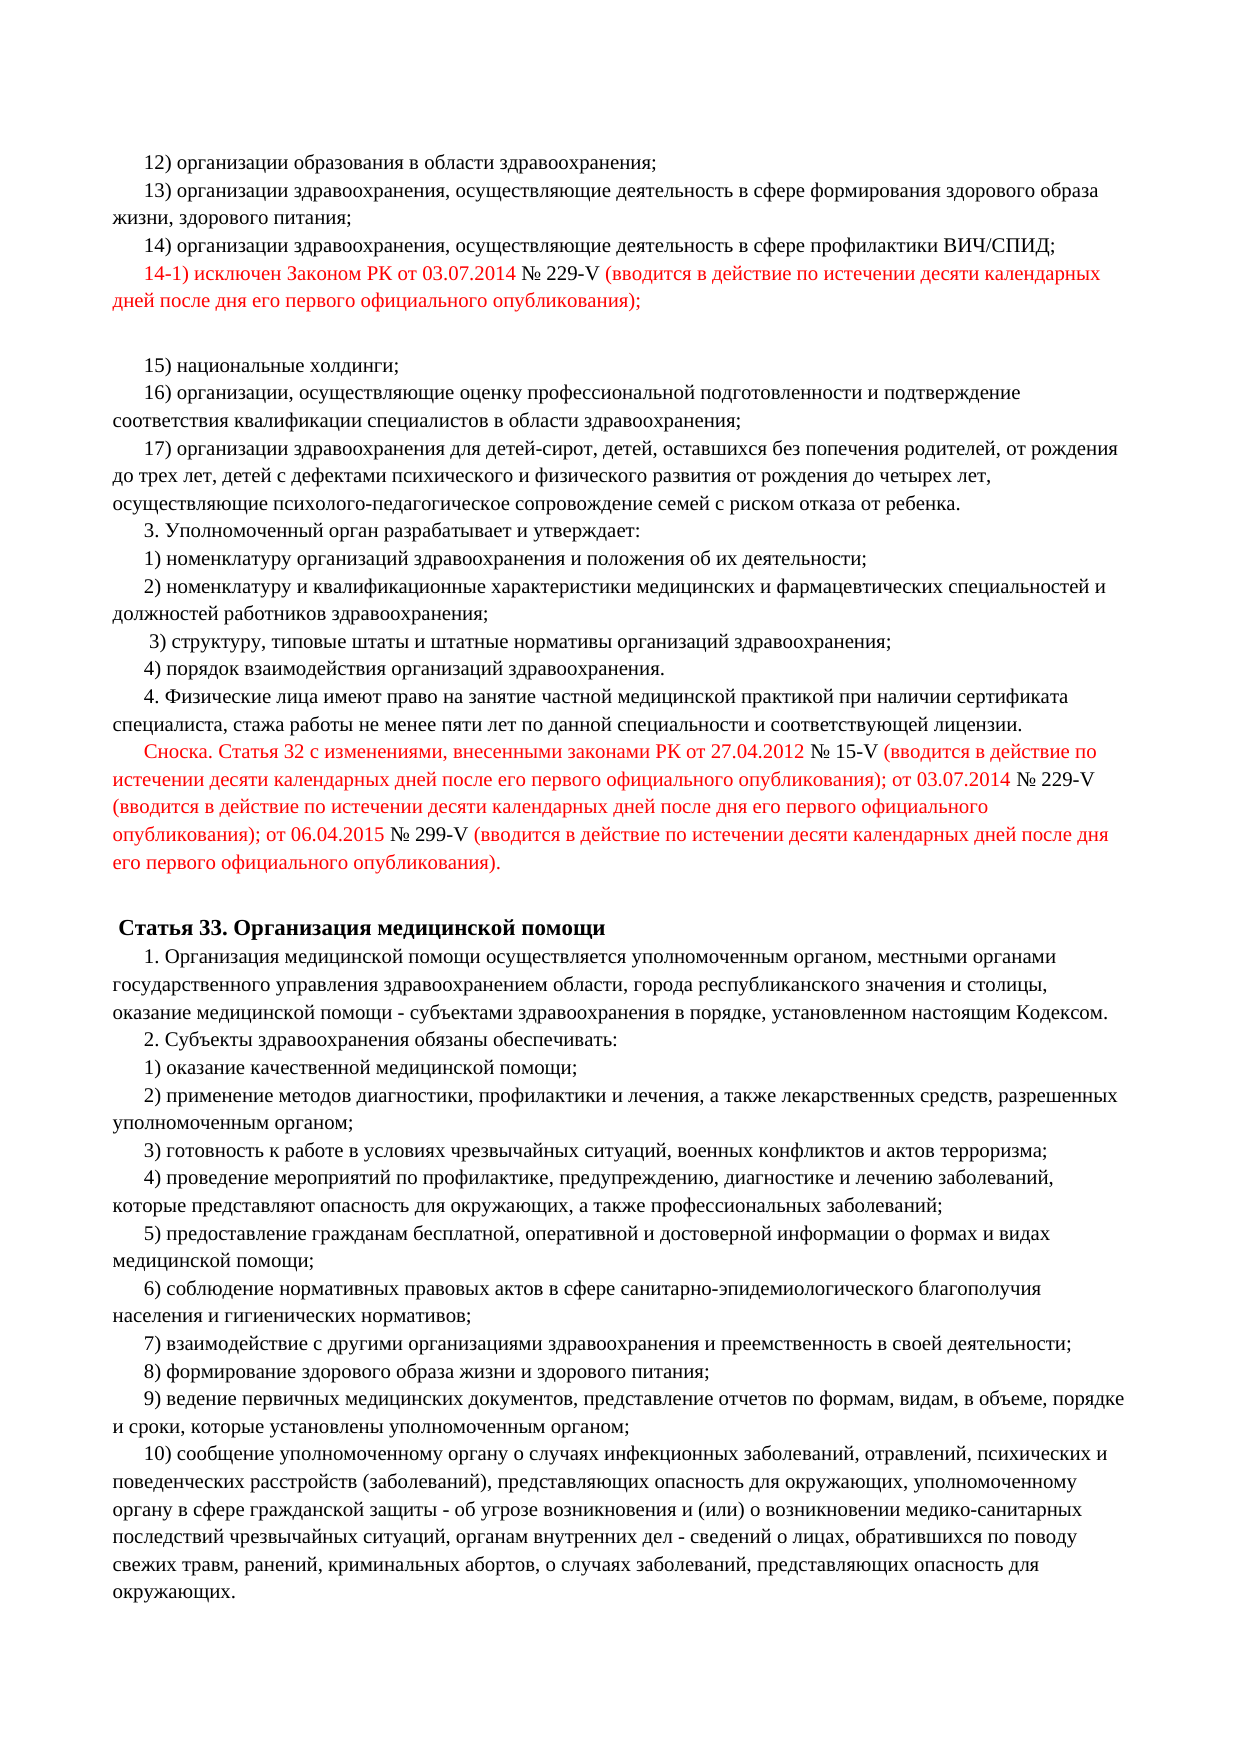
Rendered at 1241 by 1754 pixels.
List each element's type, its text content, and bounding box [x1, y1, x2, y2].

text 2) номенклатуру и квалификационные характеристики медицинских и фармацевтических специальностей и должностей работников здравоохранения; [112, 573, 1128, 625]
text 14-1) исключен Законом РК от 03.07.2014 № 229-V (вводится в действие по истечении десяти календарных дней после дня его первого официального опубликования); [112, 260, 1128, 348]
text 2. Субъекты здравоохранения обязаны обеспечивать: [112, 1027, 1128, 1051]
text 5) предоставление гражданам бесплатной, оперативной и достоверной информации о формах и видах медицинской помощи; [112, 1221, 1128, 1272]
text 3. Уполномоченный орган разрабатывает и утверждает: [112, 518, 1128, 542]
text 13) организации здравоохранения, осуществляющие деятельность в сфере формирования здорового образа жизни, здорового питания; [112, 178, 1128, 229]
text 16) организации, осуществляющие оценку профессиональной подготовленности и подтверждение соответствия квалификации специалистов в области здравоохранения; [112, 380, 1128, 432]
text 17) организации здравоохранения для детей-сирот, детей, оставшихся без попечения родителей, от рождения до трех лет, детей с дефектами психического и физического развития от рождения до четырех лет, осуществляющие психолого-педагогическое сопровождение семей с риском отказа от ребенка. [112, 436, 1128, 515]
text 4. Физические лица имеют право на занятие частной медицинской практикой при наличии сертификата специалиста, стажа работы не менее пяти лет по данной специальности и соответствующей лицензии. [112, 684, 1128, 736]
text 3) готовность к работе в условиях чрезвычайных ситуаций, военных конфликтов и актов терроризма; [112, 1138, 1128, 1162]
text 1. Организация медицинской помощи осуществляется уполномоченным органом, местными органами государственного управления здравоохранением области, города республиканского значения и столицы, оказание медицинской помощи - субъектами здравоохранения в порядке, установленном настоящим Кодексом. [112, 944, 1128, 1024]
text 4) порядок взаимодействия организаций здравоохранения. [112, 656, 1128, 680]
text Статья 33. Организация медицинской помощи [112, 914, 1128, 941]
text 1) номенклатуру организаций здравоохранения и положения об их деятельности; [112, 546, 1128, 570]
text Сноска. Статья 32 с изменениями, внесенными законами РК от 27.04.2012 № 15-V (вводится в действие по истечении десяти календарных дней после его первого официального опубликования); от 03.07.2014 № 229-V (вводится в действие по истечении десяти календарных дней после дня его первого официального опубликования); от 06.04.2015 № 299-V (вводится в действие по истечении десяти календарных дней после дня его первого официального опубликования). [112, 739, 1128, 909]
text 14) организации здравоохранения, осуществляющие деятельность в сфере профилактики ВИЧ/СПИД; [112, 233, 1128, 257]
text 7) взаимодействие с другими организациями здравоохранения и преемственность в своей деятельности; [112, 1331, 1128, 1355]
text 1) оказание качественной медицинской помощи; [112, 1055, 1128, 1079]
text 3) структуру, типовые штаты и штатные нормативы организаций здравоохранения; [112, 629, 1128, 653]
text 15) национальные холдинги; [112, 353, 1128, 377]
text 2) применение методов диагностики, профилактики и лечения, а также лекарственных средств, разрешенных уполномоченным органом; [112, 1082, 1128, 1134]
text 9) ведение первичных медицинских документов, представление отчетов по формам, видам, в объеме, порядке и сроки, которые установлены уполномоченным органом; [112, 1386, 1128, 1438]
text 10) сообщение уполномоченному органу о случаях инфекционных заболеваний, отравлений, психических и поведенческих расстройств (заболеваний), представляющих опасность для окружающих, уполномоченному органу в сфере гражданской защиты - об угрозе возникновения и (или) о возникновении медико-санитарных последствий чрезвычайных ситуаций, органам внутренних дел - сведений о лицах, обратившихся по поводу свежих травм, ранений, криминальных абортов, о случаях заболеваний, представляющих опасность для окружающих. [112, 1441, 1128, 1603]
text 12) организации образования в области здравоохранения; [112, 150, 1128, 174]
text 4) проведение мероприятий по профилактике, предупреждению, диагностике и лечению заболеваний, которые представляют опасность для окружающих, а также профессиональных заболеваний; [112, 1165, 1128, 1217]
text 8) формирование здорового образа жизни и здорового питания; [112, 1358, 1128, 1383]
text 6) соблюдение нормативных правовых актов в сфере санитарно-эпидемиологического благополучия населения и гигиенических нормативов; [112, 1276, 1128, 1327]
